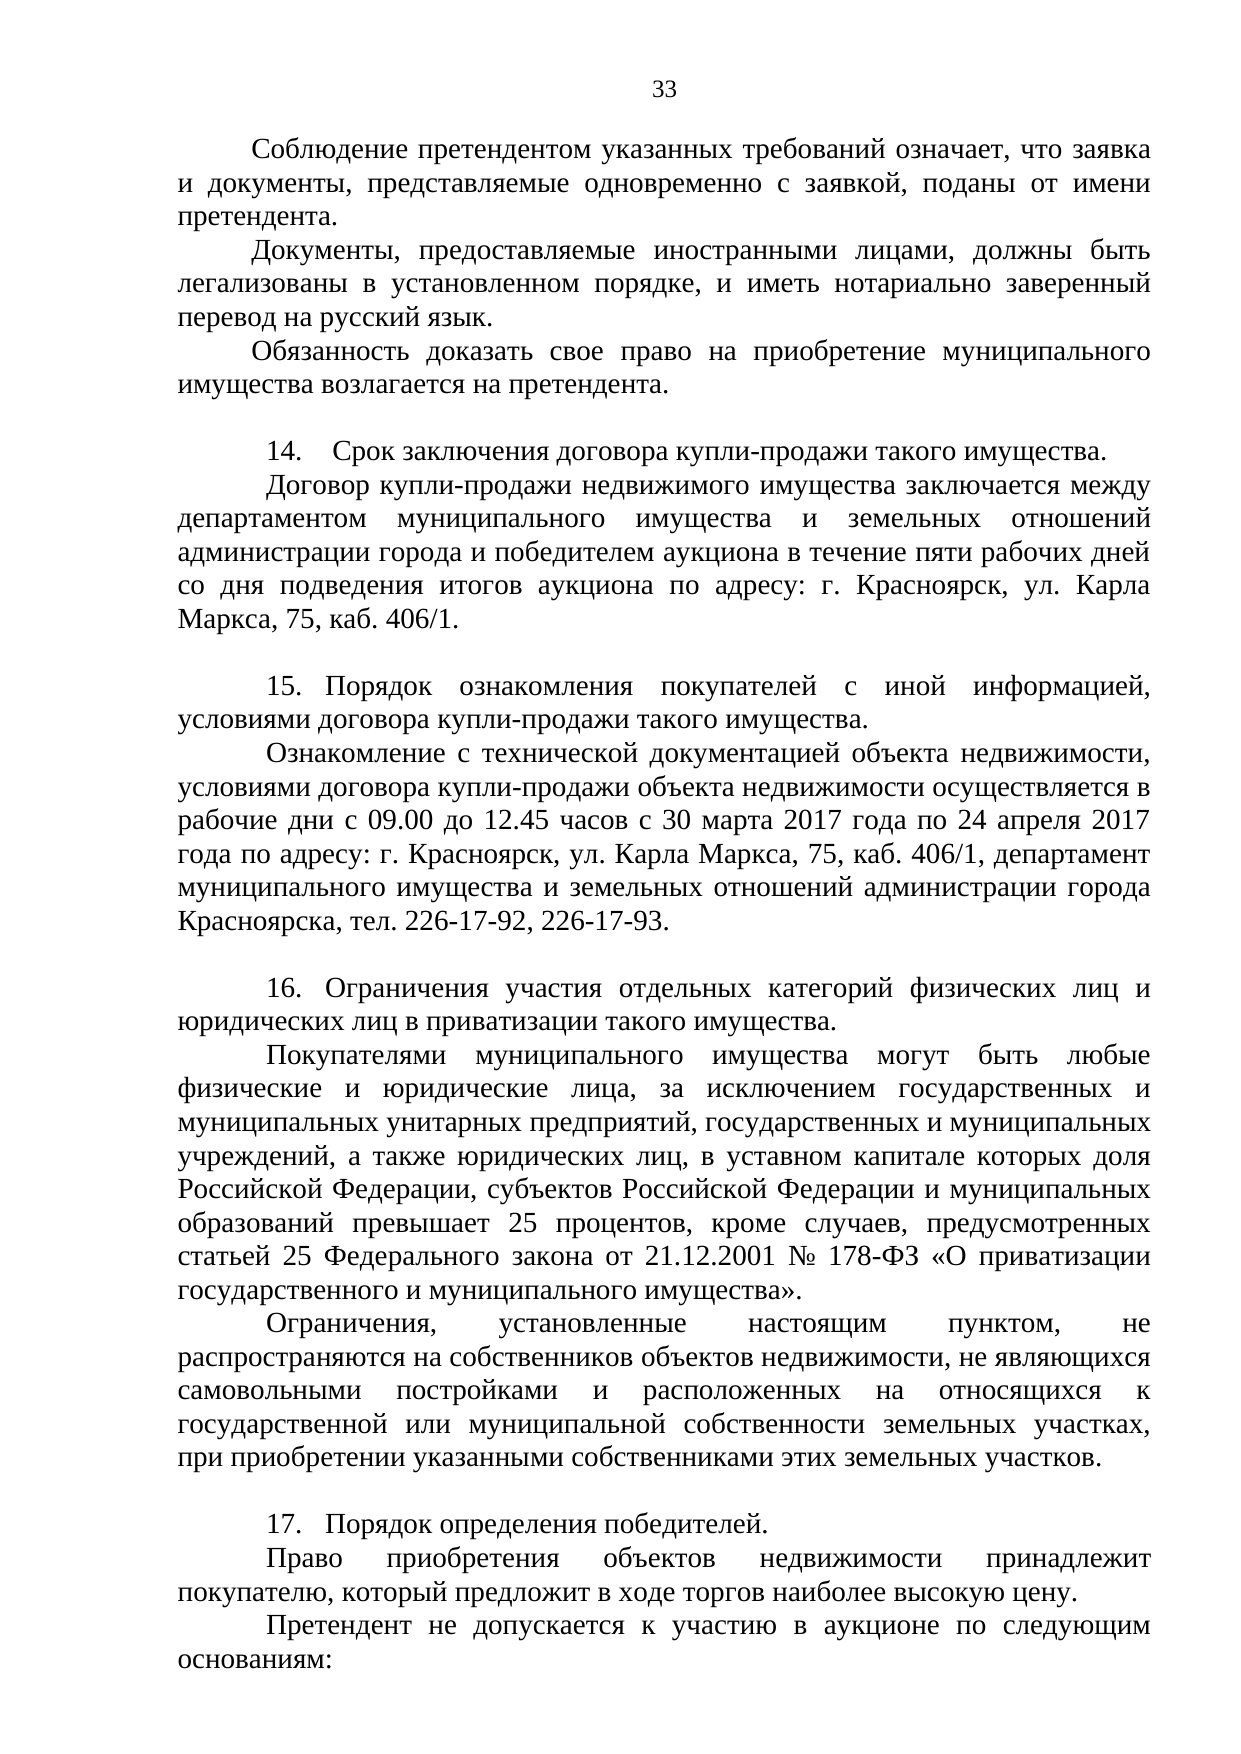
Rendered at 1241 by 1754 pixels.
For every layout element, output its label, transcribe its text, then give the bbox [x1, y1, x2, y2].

text Покупателями муниципального имущества могут быть любые физические и юридические лица, за исключением государственных и муниципальных унитарных предприятий, государственных и муниципальных учреждений, а также юридических лиц, в уставном капитале которых доля Российской Федерации, субъектов Российской Федерации и муниципальных образований превышает 25 процентов, кроме случаев, предусмотренных статьей 25 Федерального закона от 21.12.2001 № 178-ФЗ «О приватизации государственного и муниципального имущества». [177, 1037, 1152, 1305]
text Право приобретения объектов недвижимости принадлежит покупателю, который предложит в ходе торгов наиболее высокую цену. [177, 1540, 1152, 1607]
text Соблюдение претендентом указанных требований означает, что заявка и документы, представляемые одновременно с заявкой, поданы от имени претендента. [177, 131, 1152, 232]
list Порядок определения победителей. [177, 1507, 1152, 1540]
text Ограничения, установленные настоящим пунктом, не распространяются на собственников объектов недвижимости, не являющихся самовольными постройками и расположенных на относящихся к государственной или муниципальной собственности земельных участках, при приобретении указанными собственниками этих земельных участков. [177, 1305, 1152, 1473]
text Договор купли-продажи недвижимого имущества заключается между департаментом муниципального имущества и земельных отношений администрации города и победителем аукциона в течение пяти рабочих дней со дня подведения итогов аукциона по адресу: г. Красноярск, ул. Карла Маркса, 75, каб. 406/1. [177, 467, 1152, 634]
text Обязанность доказать свое право на приобретение муниципального имущества возлагается на претендента. [177, 333, 1152, 400]
list Ограничения участия отдельных категорий физических лиц и юридических лиц в приватизации такого имущества. [177, 970, 1152, 1037]
text Ознакомление с технической документацией объекта недвижимости, условиями договора купли-продажи объекта недвижимости осуществляется в рабочие дни с 09.00 до 12.45 часов с 30 марта 2017 года по 24 апреля 2017 года по адресу: г. Красноярск, ул. Карла Маркса, 75, каб. 406/1, департамент муниципального имущества и земельных отношений администрации города Красноярска, тел. 226-17-92, 226-17-93. [177, 735, 1152, 936]
text Документы, предоставляемые иностранными лицами, должны быть легализованы в установленном порядке, и иметь нотариально заверенный перевод на русский язык. [177, 232, 1152, 333]
list Порядок ознакомления покупателей с иной информацией, условиями договора купли-продажи такого имущества. [177, 668, 1152, 735]
list Срок заключения договора купли-продажи такого имущества. [177, 433, 1152, 467]
text Претендент не допускается к участию в аукционе по следующим основаниям: [177, 1607, 1152, 1674]
